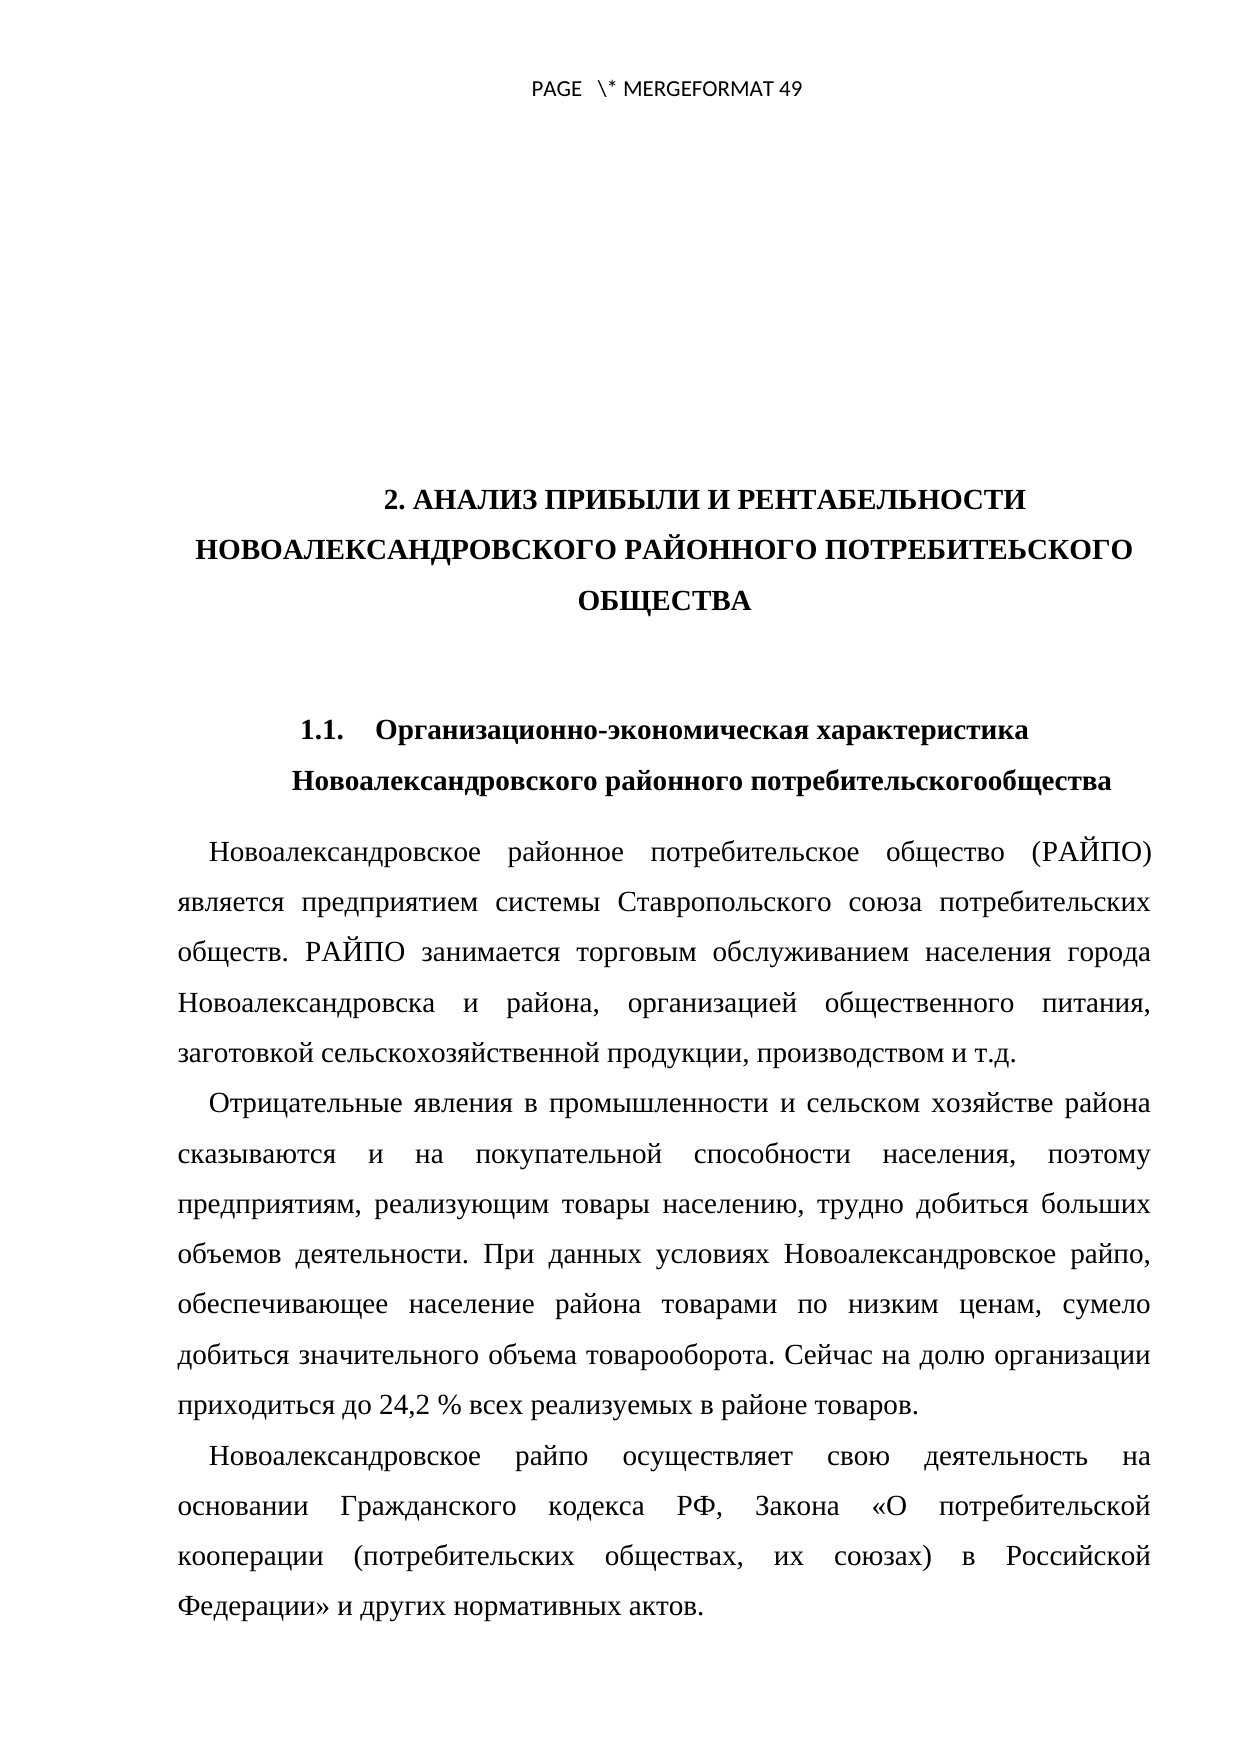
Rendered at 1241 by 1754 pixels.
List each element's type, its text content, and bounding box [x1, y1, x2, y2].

text Отрицательные явления в промышленности и сельском хозяйстве района сказываются и на покупательной способности населения, поэтому предприятиям, реализующим товары населению, трудно добиться больших объемов деятельности. При данных условиях Новоалександровское райпо, обеспечивающее население района товарами по низким ценам, сумело добиться значительного объема товарооборота. Сейчас на долю организации приходиться до 24,2 % всех реализуемых в районе товаров. [177, 1085, 1152, 1421]
text 2. АНАЛИЗ ПРИБЫЛИ И РЕНТАБЕЛЬНОСТИ НОВОАЛЕКСАНДРОВСКОГО РАЙОННОГО ПОТРЕБИТЕЬСКОГО ОБЩЕСТВА [177, 432, 1152, 616]
text Новоалександровское районное потребительское общество (райпо) является предприятием системы Ставропольского союза потребительских обществ. РАЙПО занимается торговым обслуживанием населения города Новоалександровска и района, организацией общественного питания, заготовкой сельскохозяйственной продукции, производством и т.д. [177, 834, 1152, 1069]
list Организационно-экономическая характеристика Новоалександровского районного потребительскогообщества [177, 712, 1152, 796]
text Новоалександровское райпо осуществляет свою деятельность на основании Гражданского кодекса РФ, Закона «О потребительской кооперации (потребительских обществах, их союзах) в Российской Федерации» и других нормативных актов. [177, 1438, 1152, 1622]
